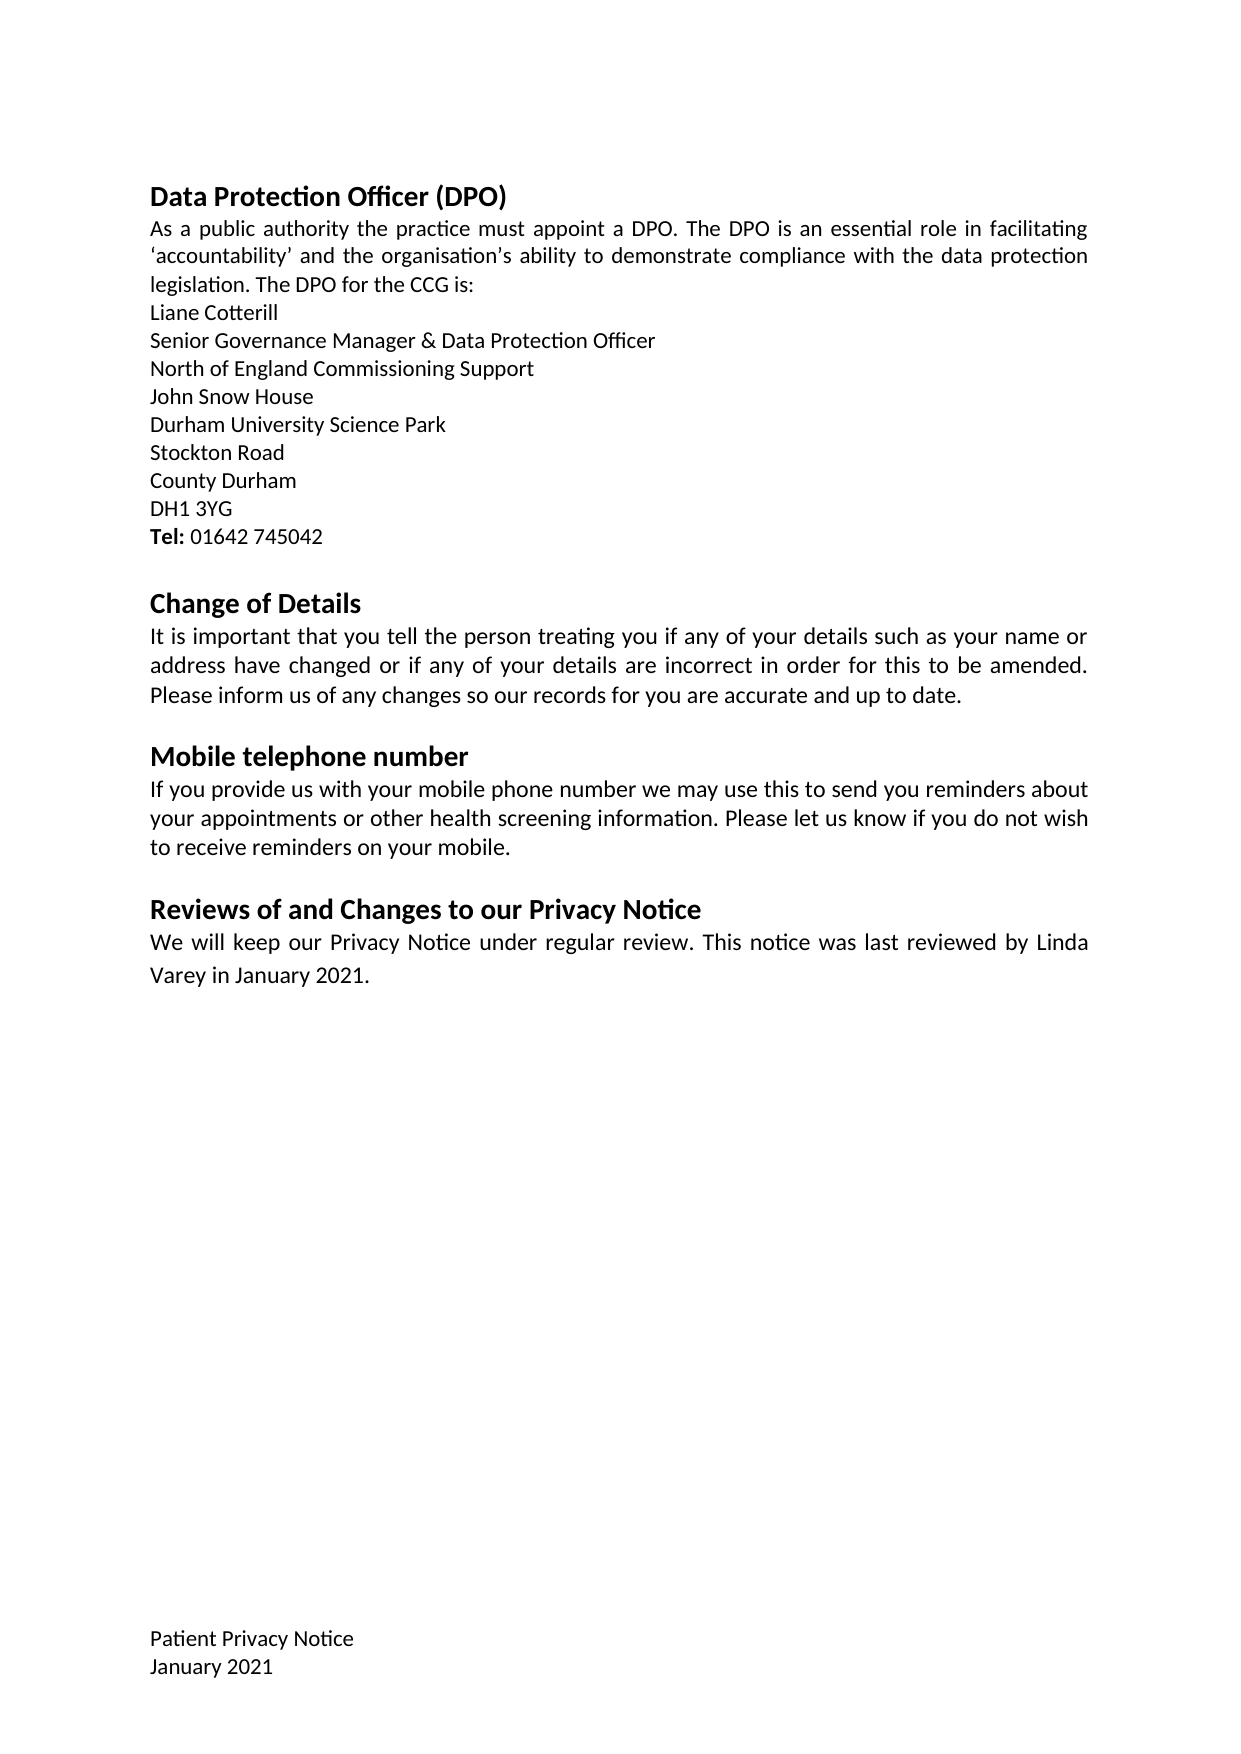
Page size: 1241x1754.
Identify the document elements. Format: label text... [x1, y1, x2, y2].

text John Snow House [150, 382, 1090, 410]
text As a public authority the practice must appoint a DPO. The DPO is an essential role in facilitating ‘accountability’ and the organisation’s ability to demonstrate compliance with the data protection legislation. The DPO for the CCG is: [150, 214, 1090, 298]
text We will keep our Privacy Notice under regular review. This notice was last reviewed by Linda Varey in January 2021. [150, 927, 1090, 989]
text DH1 3YG [150, 494, 1090, 522]
text Liane Cotterill [150, 298, 1090, 326]
text Senior Governance Manager & Data Protection Officer [150, 326, 1090, 354]
text Change of Details [150, 586, 1090, 621]
text North of England Commissioning Support [150, 354, 1090, 382]
text Mobile telephone number [150, 738, 1090, 774]
text Reviews of and Changes to our Privacy Notice [150, 891, 1090, 927]
text If you provide us with your mobile phone number we may use this to send you reminders about your appointments or other health screening information. Please let us know if you do not wish to receive reminders on your mobile. [150, 774, 1090, 862]
text It is important that you tell the person treating you if any of your details such as your name or address have changed or if any of your details are incorrect in order for this to be amended. Please inform us of any changes so our records for you are accurate and up to date. [150, 621, 1090, 709]
text Durham University Science Park [150, 410, 1090, 438]
text Stockton Road [150, 438, 1090, 466]
text County Durham [150, 466, 1090, 494]
text Tel: 01642 745042 [150, 522, 1090, 550]
text Data Protection Officer (DPO) [150, 178, 1090, 214]
